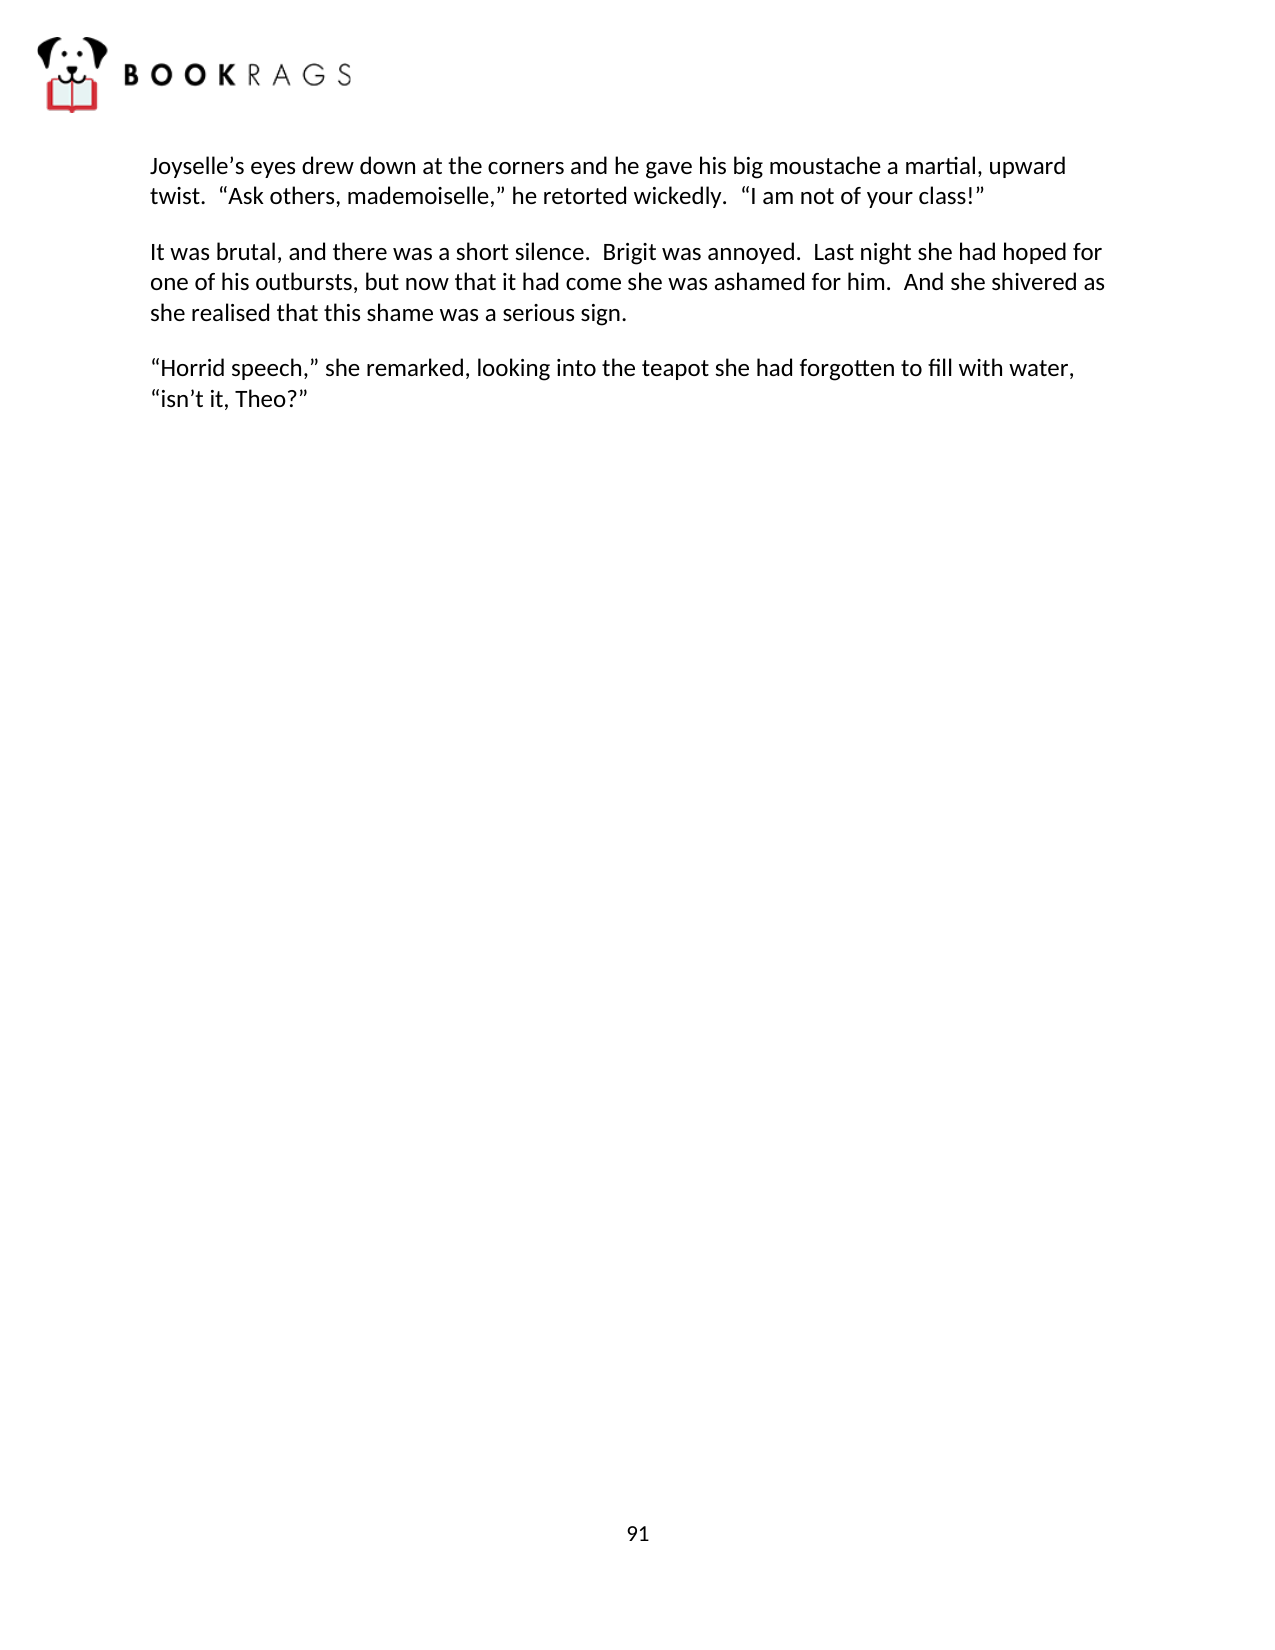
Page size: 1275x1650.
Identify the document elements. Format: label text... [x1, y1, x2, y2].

picture [37, 37, 351, 113]
text It was brutal, and there was a short silence. Brigit was annoyed. Last night she had hoped for one of his outbursts, but now that it had come she was ashamed for him. And she shivered as she realised that this shame was a serious sign. [150, 236, 1125, 328]
text “Horrid speech,” she remarked, looking into the teapot she had forgotten to fill with water, “isn’t it, Theo?” [150, 353, 1125, 414]
text Joyselle’s eyes drew down at the corners and he gave his big moustache a martial, upward twist. “Ask others, mademoiselle,” he retorted wickedly. “I am not of your class!” [150, 150, 1125, 211]
